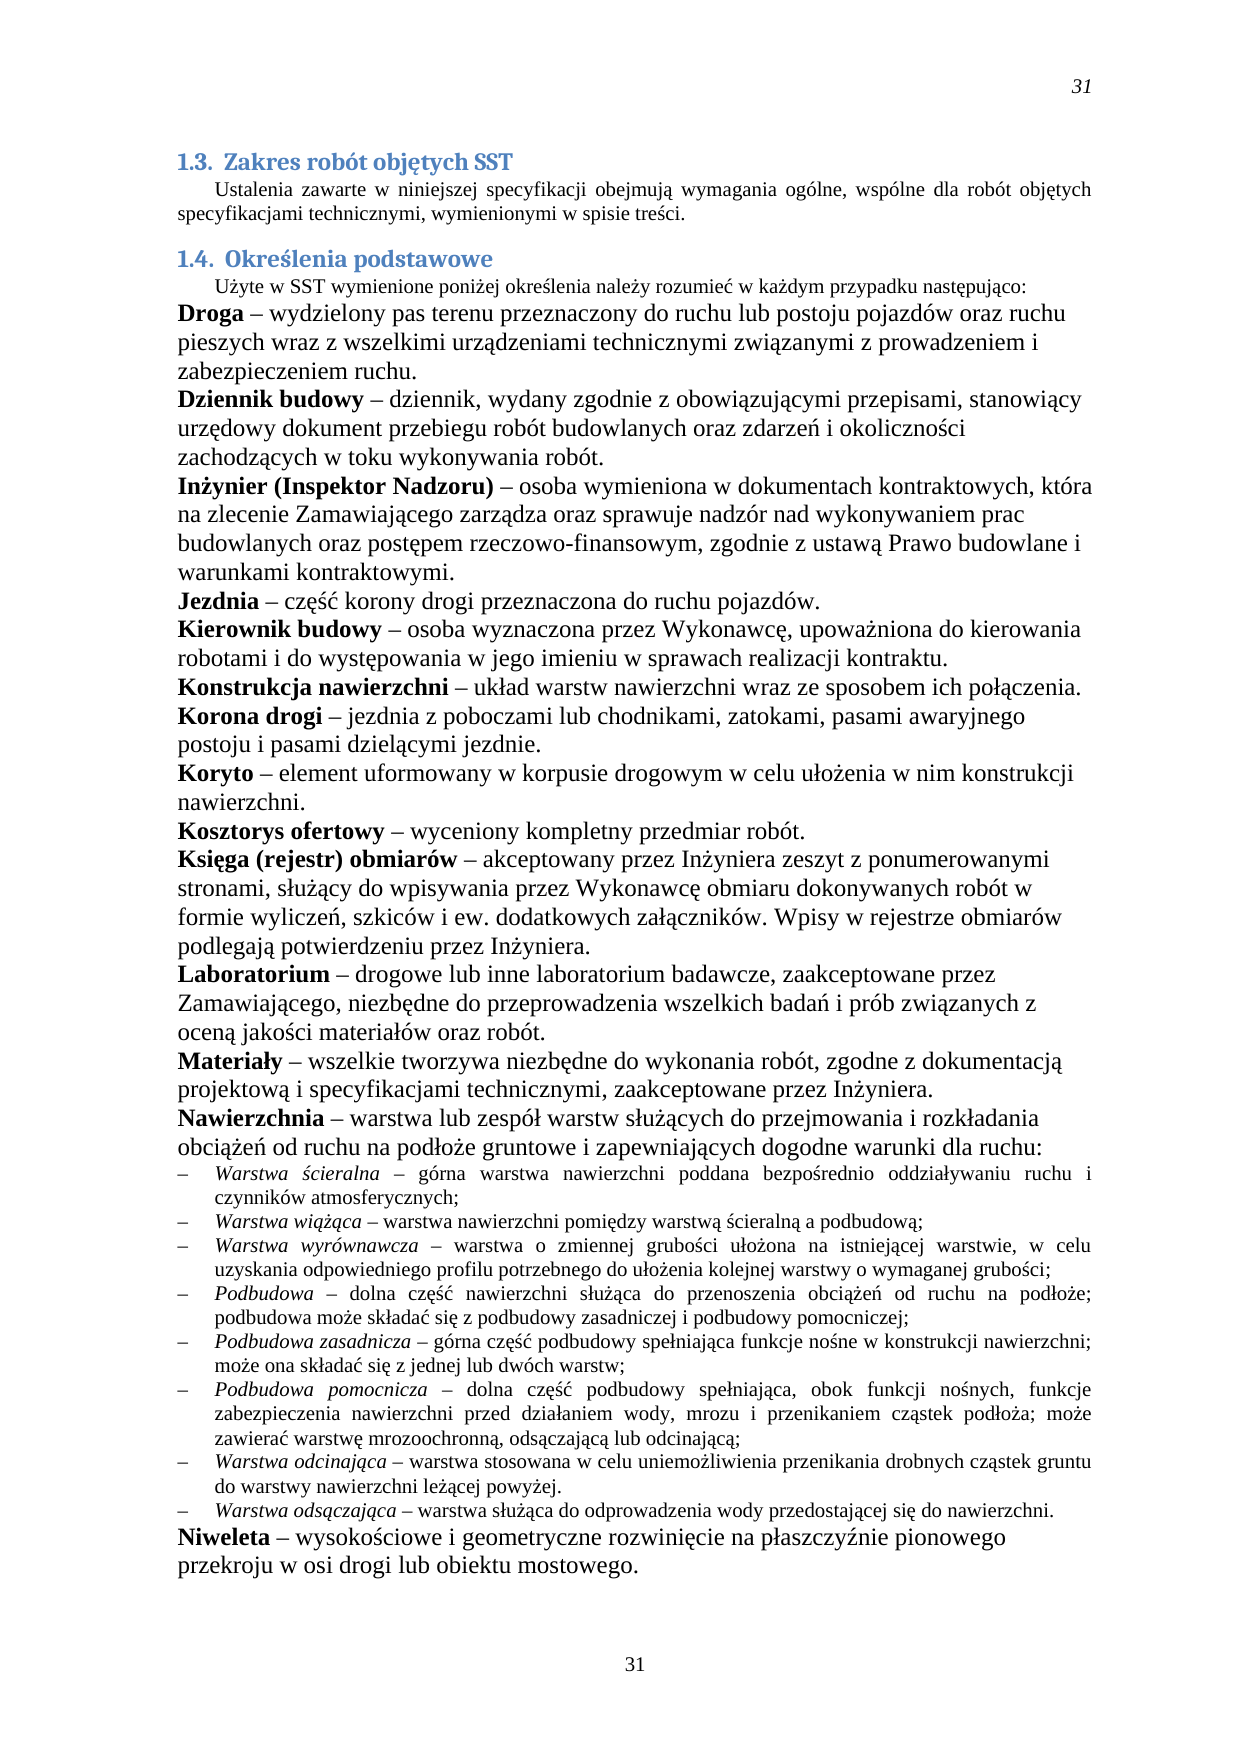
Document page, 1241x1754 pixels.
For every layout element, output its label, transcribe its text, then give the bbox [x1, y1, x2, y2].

subtitle 1.4. Określenia podstawowe [177, 245, 1092, 274]
text Kierownik budowy – osoba wyznaczona przez Wykonawcę, upoważniona do kierowania robotami i do występowania w jego imieniu w sprawach realizacji kontraktu. [177, 614, 1092, 672]
text Korona drogi – jezdnia z poboczami lub chodnikami, zatokami, pasami awaryjnego postoju i pasami dzielącymi jezdnie. [177, 701, 1092, 758]
text Inżynier (Inspektor Nadzoru) – osoba wymieniona w dokumentach kontraktowych, która na zlecenie Zamawiającego zarządza oraz sprawuje nadzór nad wykonywaniem prac budowlanych oraz postępem rzeczowo-finansowym, zgodnie z ustawą Prawo budowlane i warunkami kontraktowymi. [177, 471, 1092, 586]
text Materiały – wszelkie tworzywa niezbędne do wykonania robót, zgodne z dokumentacją projektową i specyfikacjami technicznymi, zaakceptowane przez Inżyniera. [177, 1046, 1092, 1103]
text Podbudowa pomocnicza – dolna część podbudowy spełniająca, obok funkcji nośnych, funkcje zabezpieczenia nawierzchni przed działaniem wody, mrozu i przenikaniem cząstek podłoża; może zawierać warstwę mrozoochronną, odsączającą lub odcinającą; [177, 1377, 1092, 1449]
text Jezdnia – część korony drogi przeznaczona do ruchu pojazdów. [177, 586, 1092, 614]
text Księga (rejestr) obmiarów – akceptowany przez Inżyniera zeszyt z ponumerowanymi stronami, służący do wpisywania przez Wykonawcę obmiaru dokonywanych robót w formie wyliczeń, szkiców i ew. dodatkowych załączników. Wpisy w rejestrze obmiarów podlegają potwierdzeniu przez Inżyniera. [177, 844, 1092, 959]
text Koryto – element uformowany w korpusie drogowym w celu ułożenia w nim konstrukcji nawierzchni. [177, 758, 1092, 816]
text Nawierzchnia – warstwa lub zespół warstw służących do przejmowania i rozkładania obciążeń od ruchu na podłoże gruntowe i zapewniających dogodne warunki dla ruchu: [177, 1103, 1092, 1161]
text Kosztorys ofertowy – wyceniony kompletny przedmiar robót. [177, 816, 1092, 844]
text Ustalenia zawarte w niniejszej specyfikacji obejmują wymagania ogólne, wspólne dla robót objętych specyfikacjami technicznymi, wymienionymi w spisie treści. [177, 176, 1092, 224]
text Droga – wydzielony pas terenu przeznaczony do ruchu lub postoju pojazdów oraz ruchu pieszych wraz z wszelkimi urządzeniami technicznymi związanymi z prowadzeniem i zabezpieczeniem ruchu. [177, 298, 1092, 384]
text Podbudowa zasadnicza – górna część podbudowy spełniająca funkcje nośne w konstrukcji nawierzchni; może ona składać się z jednej lub dwóch warstw; [177, 1329, 1092, 1377]
text Niweleta – wysokościowe i geometryczne rozwinięcie na płaszczyźnie pionowego przekroju w osi drogi lub obiektu mostowego. [177, 1522, 1092, 1579]
text Warstwa ścieralna – górna warstwa nawierzchni poddana bezpośrednio oddziaływaniu ruchu i czynników atmosferycznych; [177, 1161, 1092, 1209]
text Użyte w SST wymienione poniżej określenia należy rozumieć w każdym przypadku następująco: [177, 274, 1092, 298]
text Konstrukcja nawierzchni – układ warstw nawierzchni wraz ze sposobem ich połączenia. [177, 672, 1092, 701]
subtitle 1.3. Zakres robót objętych SST [177, 148, 1092, 176]
text Laboratorium – drogowe lub inne laboratorium badawcze, zaakceptowane przez Zamawiającego, niezbędne do przeprowadzenia wszelkich badań i prób związanych z oceną jakości materiałów oraz robót. [177, 959, 1092, 1046]
text Warstwa odcinająca – warstwa stosowana w celu uniemożliwienia przenikania drobnych cząstek gruntu do warstwy nawierzchni leżącej powyżej. [177, 1449, 1092, 1498]
text Dziennik budowy – dziennik, wydany zgodnie z obowiązującymi przepisami, stanowiący urzędowy dokument przebiegu robót budowlanych oraz zdarzeń i okoliczności zachodzących w toku wykonywania robót. [177, 384, 1092, 471]
text Warstwa wyrównawcza – warstwa o zmiennej grubości ułożona na istniejącej warstwie, w celu uzyskania odpowiedniego profilu potrzebnego do ułożenia kolejnej warstwy o wymaganej grubości; [177, 1233, 1092, 1281]
text Warstwa odsączająca – warstwa służąca do odprowadzenia wody przedostającej się do nawierzchni. [177, 1498, 1092, 1522]
text Podbudowa – dolna część nawierzchni służąca do przenoszenia obciążeń od ruchu na podłoże; podbudowa może składać się z podbudowy zasadniczej i podbudowy pomocniczej; [177, 1281, 1092, 1329]
text Warstwa wiążąca – warstwa nawierzchni pomiędzy warstwą ścieralną a podbudową; [177, 1209, 1092, 1233]
